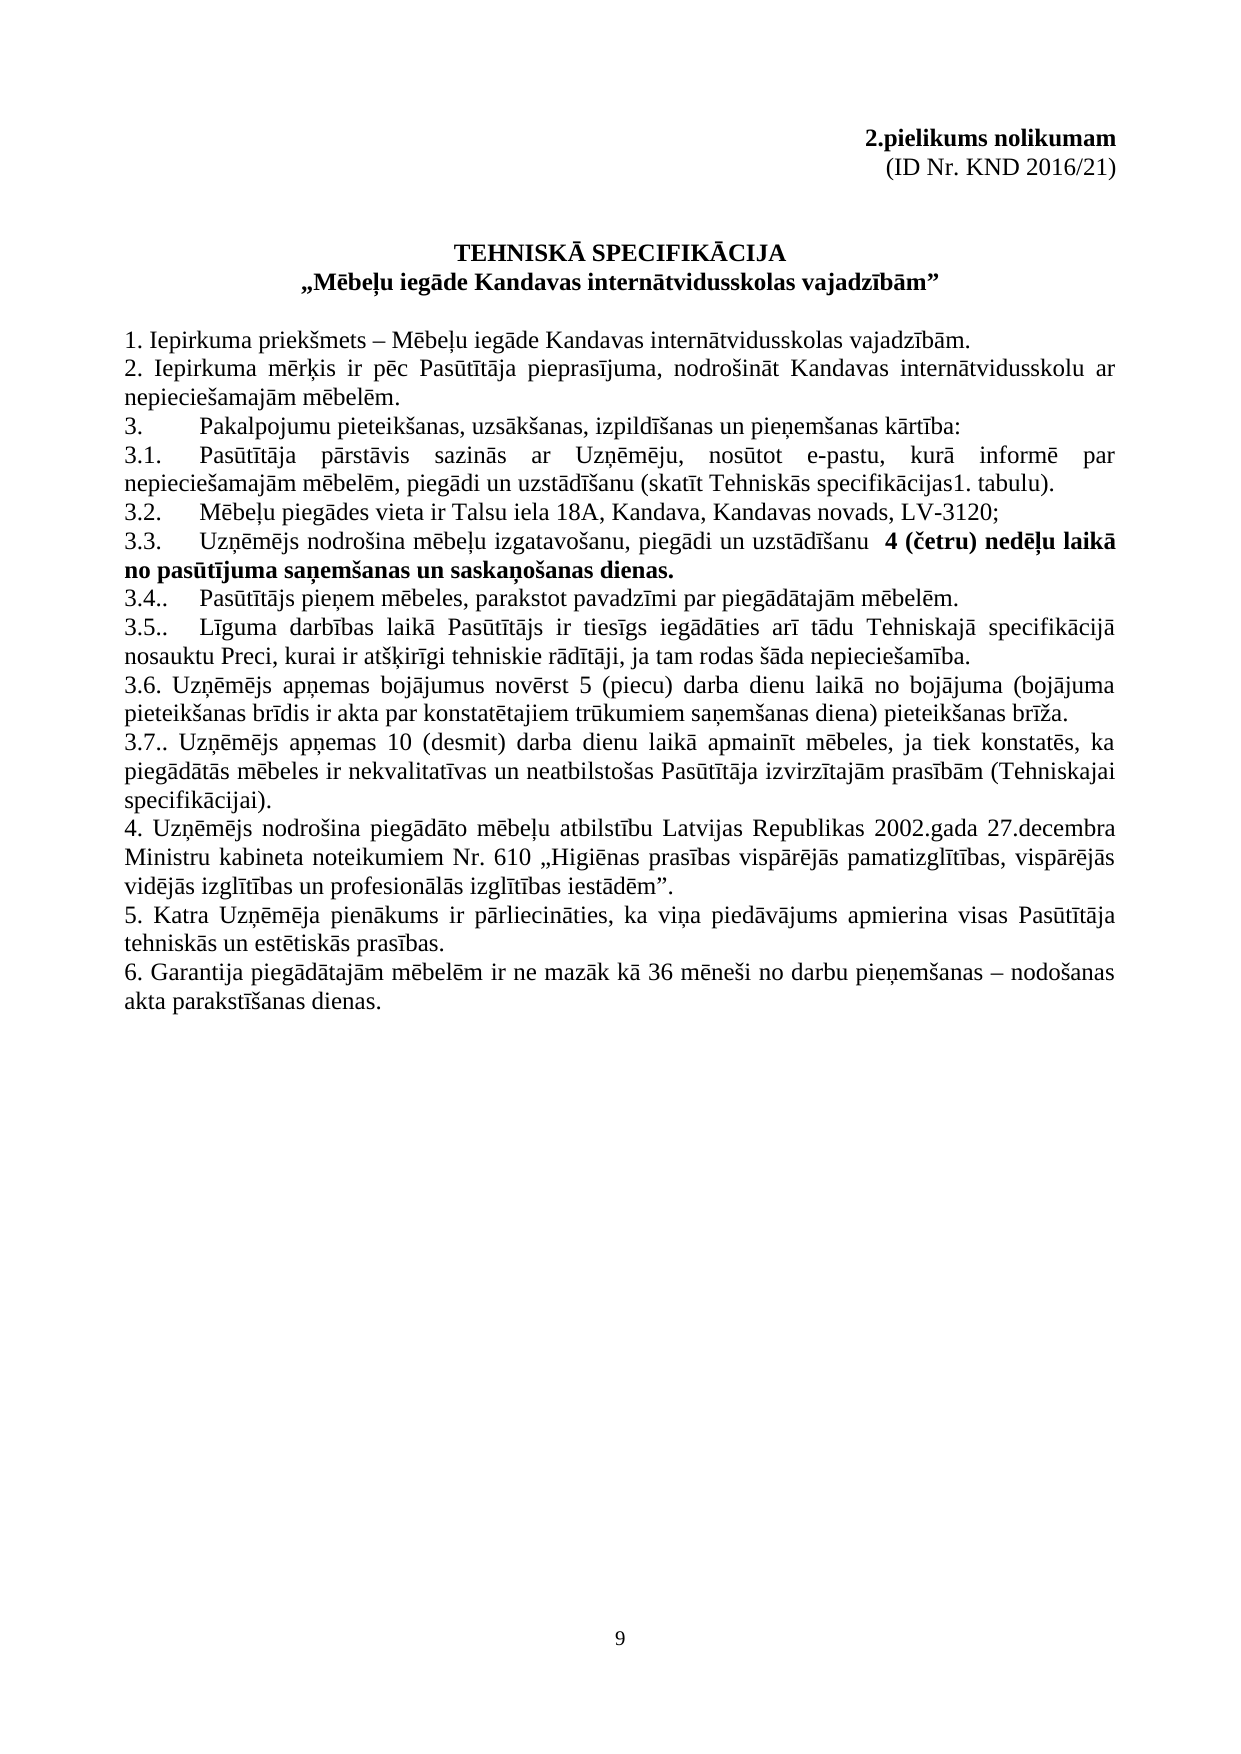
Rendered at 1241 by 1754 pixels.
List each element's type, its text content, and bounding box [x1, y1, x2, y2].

text 3. Pakalpojumu pieteikšanas, uzsākšanas, izpildīšanas un pieņemšanas kārtība: [124, 411, 1116, 440]
text 3.3. Uzņēmējs nodrošina mēbeļu izgatavošanu, piegādi un uzstādīšanu 4 (četru) nedēļu laikā no pasūtījuma saņemšanas un saskaņošanas dienas. [124, 526, 1116, 583]
text 3.2. Mēbeļu piegādes vieta ir Talsu iela 18A, Kandava, Kandavas novads, LV-3120; [124, 497, 1116, 526]
text 3.4.. Pasūtītājs pieņem mēbeles, parakstot pavadzīmi par piegādātajām mēbelēm. [124, 583, 1116, 612]
text 4. Uzņēmējs nodrošina piegādāto mēbeļu atbilstību Latvijas Republikas 2002.gada 27.decembra Ministru kabineta noteikumiem Nr. 610 „Higiēnas prasības vispārējās pamatizglītības, vispārējās vidējās izglītības un profesionālās izglītības iestādēm”. [124, 813, 1116, 900]
subtitle TEHNISKĀ SPECIFIKĀCIJA [124, 238, 1116, 267]
text 6. Garantija piegādātajām mēbelēm ir ne mazāk kā 36 mēneši no darbu pieņemšanas – nodošanas akta parakstīšanas dienas. [124, 957, 1116, 1015]
text 1. Iepirkuma priekšmets – Mēbeļu iegāde Kandavas internātvidusskolas vajadzībām. [124, 325, 1116, 353]
text 3.6. Uzņēmējs apņemas bojājumus novērst 5 (piecu) darba dienu laikā no bojājuma (bojājuma pieteikšanas brīdis ir akta par konstatētajiem trūkumiem saņemšanas diena) pieteikšanas brīža. [124, 670, 1116, 727]
text 2.pielikums nolikumam [124, 123, 1116, 152]
text 3.7.. Uzņēmējs apņemas 10 (desmit) darba dienu laikā apmainīt mēbeles, ja tiek konstatēs, ka piegādātās mēbeles ir nekvalitatīvas un neatbilstošas Pasūtītāja izvirzītajām prasībām (Tehniskajai specifikācijai). [124, 727, 1116, 813]
text „Mēbeļu iegāde Kandavas internātvidusskolas vajadzībām” [124, 267, 1116, 296]
text 5. Katra Uzņēmēja pienākums ir pārliecināties, ka viņa piedāvājums apmierina visas Pasūtītāja tehniskās un estētiskās prasības. [124, 900, 1116, 957]
text 3.5.. Līguma darbības laikā Pasūtītājs ir tiesīgs iegādāties arī tādu Tehniskajā specifikācijā nosauktu Preci, kurai ir atšķirīgi tehniskie rādītāji, ja tam rodas šāda nepieciešamība. [124, 612, 1116, 670]
text 3.1. Pasūtītāja pārstāvis sazinās ar Uzņēmēju, nosūtot e-pastu, kurā informē par nepieciešamajām mēbelēm, piegādi un uzstādīšanu (skatīt Tehniskās specifikācijas1. tabulu). [124, 440, 1116, 497]
text (ID Nr. KND 2016/21) [124, 152, 1116, 181]
text 2. Iepirkuma mērķis ir pēc Pasūtītāja pieprasījuma, nodrošināt Kandavas internātvidusskolu ar nepieciešamajām mēbelēm. [124, 353, 1116, 411]
